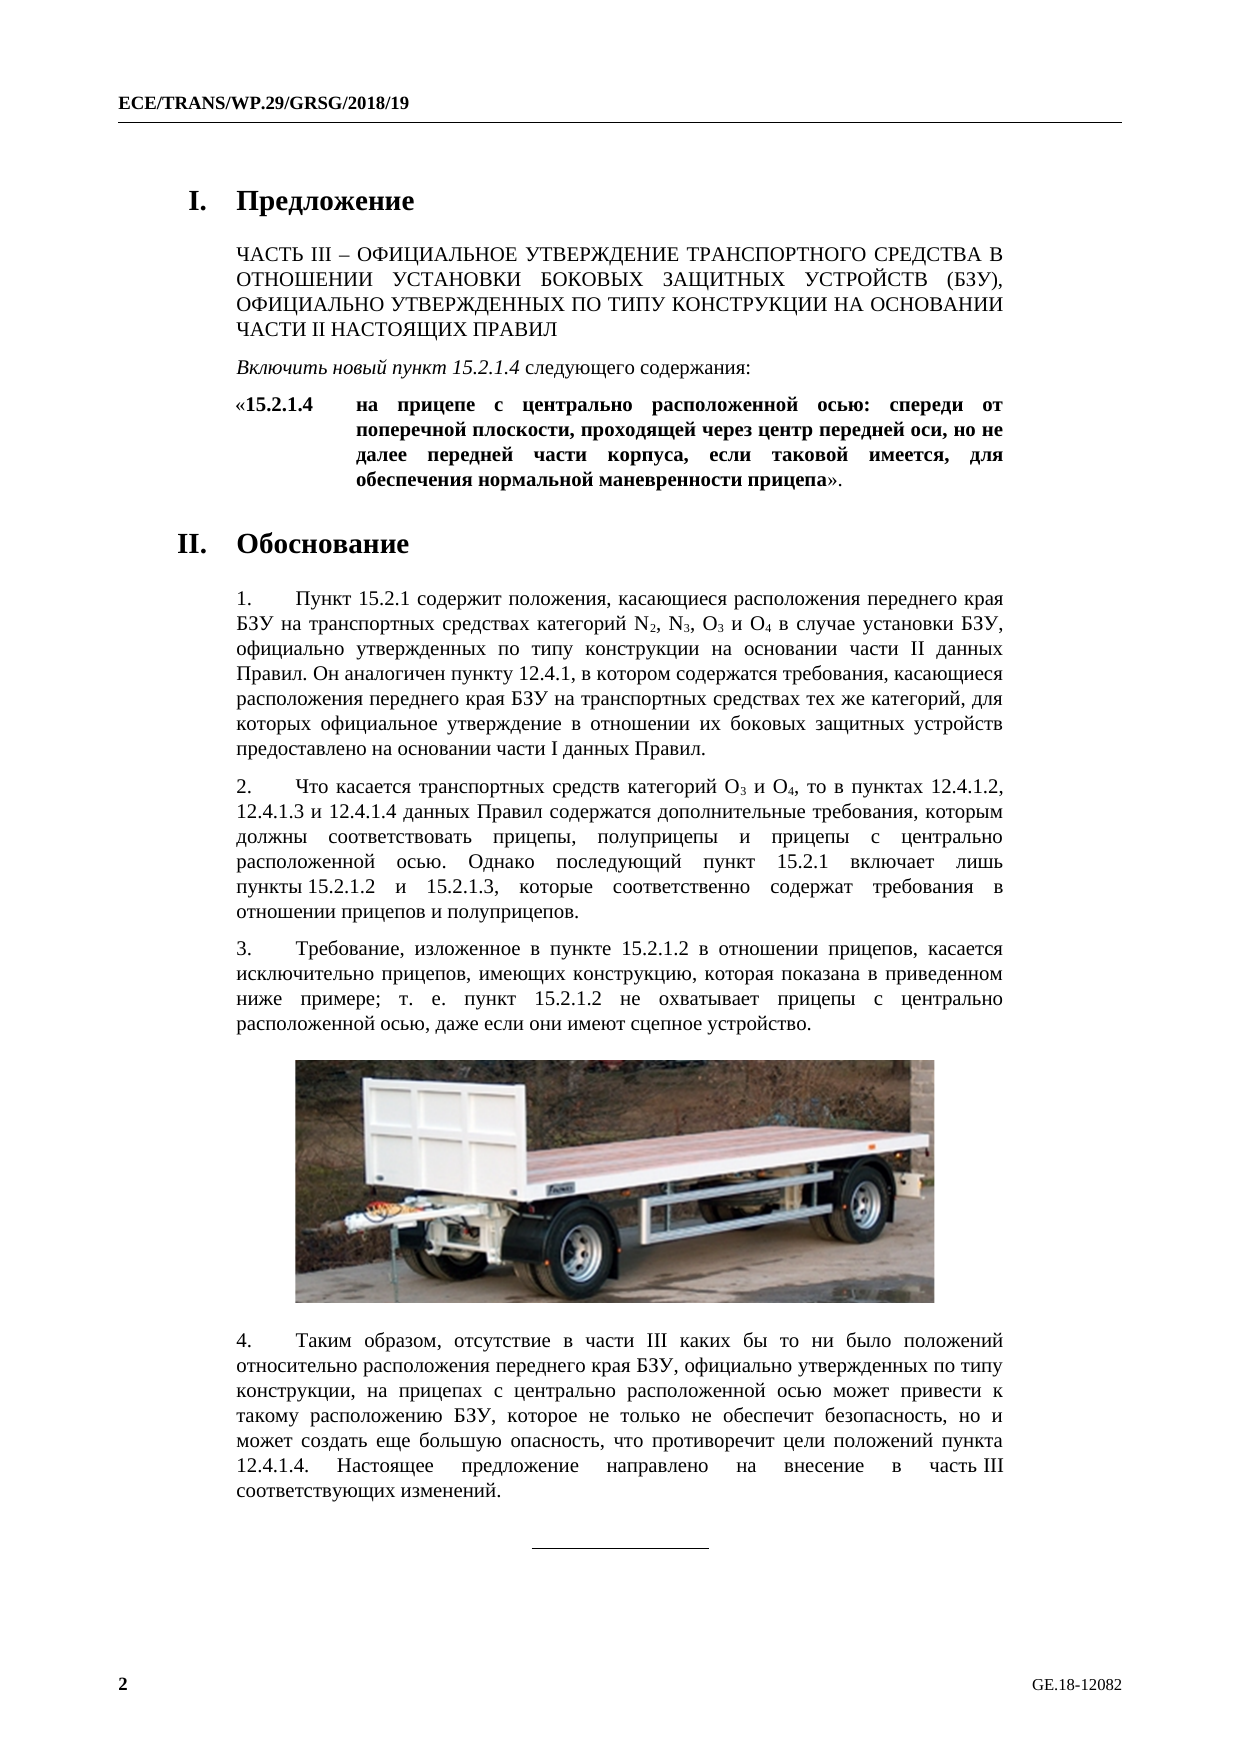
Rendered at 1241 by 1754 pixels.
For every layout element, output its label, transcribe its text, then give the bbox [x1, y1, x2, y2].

text 1. Пункт 15.2.1 содержит положения, касающиеся расположения переднего края БЗУ на транспортных средствах категорий N2, N3, O3 и O4 в случае установки БЗУ, официально утвержденных по типу конструкции на основании части II данных Правил. Он аналогичен пункту 12.4.1, в котором содержатся требования, касающиеся расположения переднего края БЗУ на транспортных средствах тех же категорий, для которых официальное утверждение в отношении их боковых защитных устройств предоставлено на основании части I данных Правил. [236, 585, 1004, 760]
text Включить новый пункт 15.2.1.4 следующего содержания: [236, 354, 1004, 379]
text II. Обоснование [118, 529, 1004, 560]
text I. Предложение [118, 185, 1004, 216]
text «15.2.1.4 на прицепе с центрально расположенной осью: спереди от поперечной плоскости, проходящей через центр передней оси, но не далее передней части корпуса, если таковой имеется, для обеспечения нормальной маневренности прицепа». [235, 391, 1004, 491]
text 3. Требование, изложенное в пункте 15.2.1.2 в отношении прицепов, касается исключительно прицепов, имеющих конструкцию, которая показана в приведенном ниже примере; т. е. пункт 15.2.1.2 не охватывает прицепы с центрально расположенной осью, даже если они имеют сцепное устройство. [236, 935, 1004, 1035]
text 2. Что касается транспортных средств категорий O3 и O4, то в пунктах 12.4.1.2, 12.4.1.3 и 12.4.1.4 данных Правил содержатся дополнительные требования, которым должны соответствовать прицепы, полуприцепы и прицепы с центрально расположенной осью. Однако последующий пункт 15.2.1 включает лишь пункты 15.2.1.2 и 15.2.1.3, которые соответственно содержат требования в отношении прицепов и полуприцепов. [236, 773, 1004, 923]
picture [295, 1060, 935, 1303]
text 4. Таким образом, отсутствие в части III каких бы то ни было положений относительно расположения переднего края БЗУ, официально утвержденных по типу конструкции, на прицепах с центрально расположенной осью может привести к такому расположению БЗУ, которое не только не обеспечит безопасность, но и может создать еще большую опасность, что противоречит цели положений пункта 12.4.1.4. Настоящее предложение направлено на внесение в часть III соответствующих изменений. [236, 1327, 1004, 1502]
text ЧАСТЬ III – ОФИЦИАЛЬНОЕ УТВЕРЖДЕНИЕ ТРАНСПОРТНОГО СРЕДСТВА В ОТНОШЕНИИ УСТАНОВКИ БОКОВЫХ ЗАЩИТНЫХ УСТРОЙСТВ (БЗУ), ОФИЦИАЛЬНО УТВЕРЖДЕННЫХ ПО ТИПУ КОНСТРУКЦИИ НА ОСНОВАНИИ ЧАСТИ II НАСТОЯЩИХ ПРАВИЛ [236, 241, 1004, 341]
